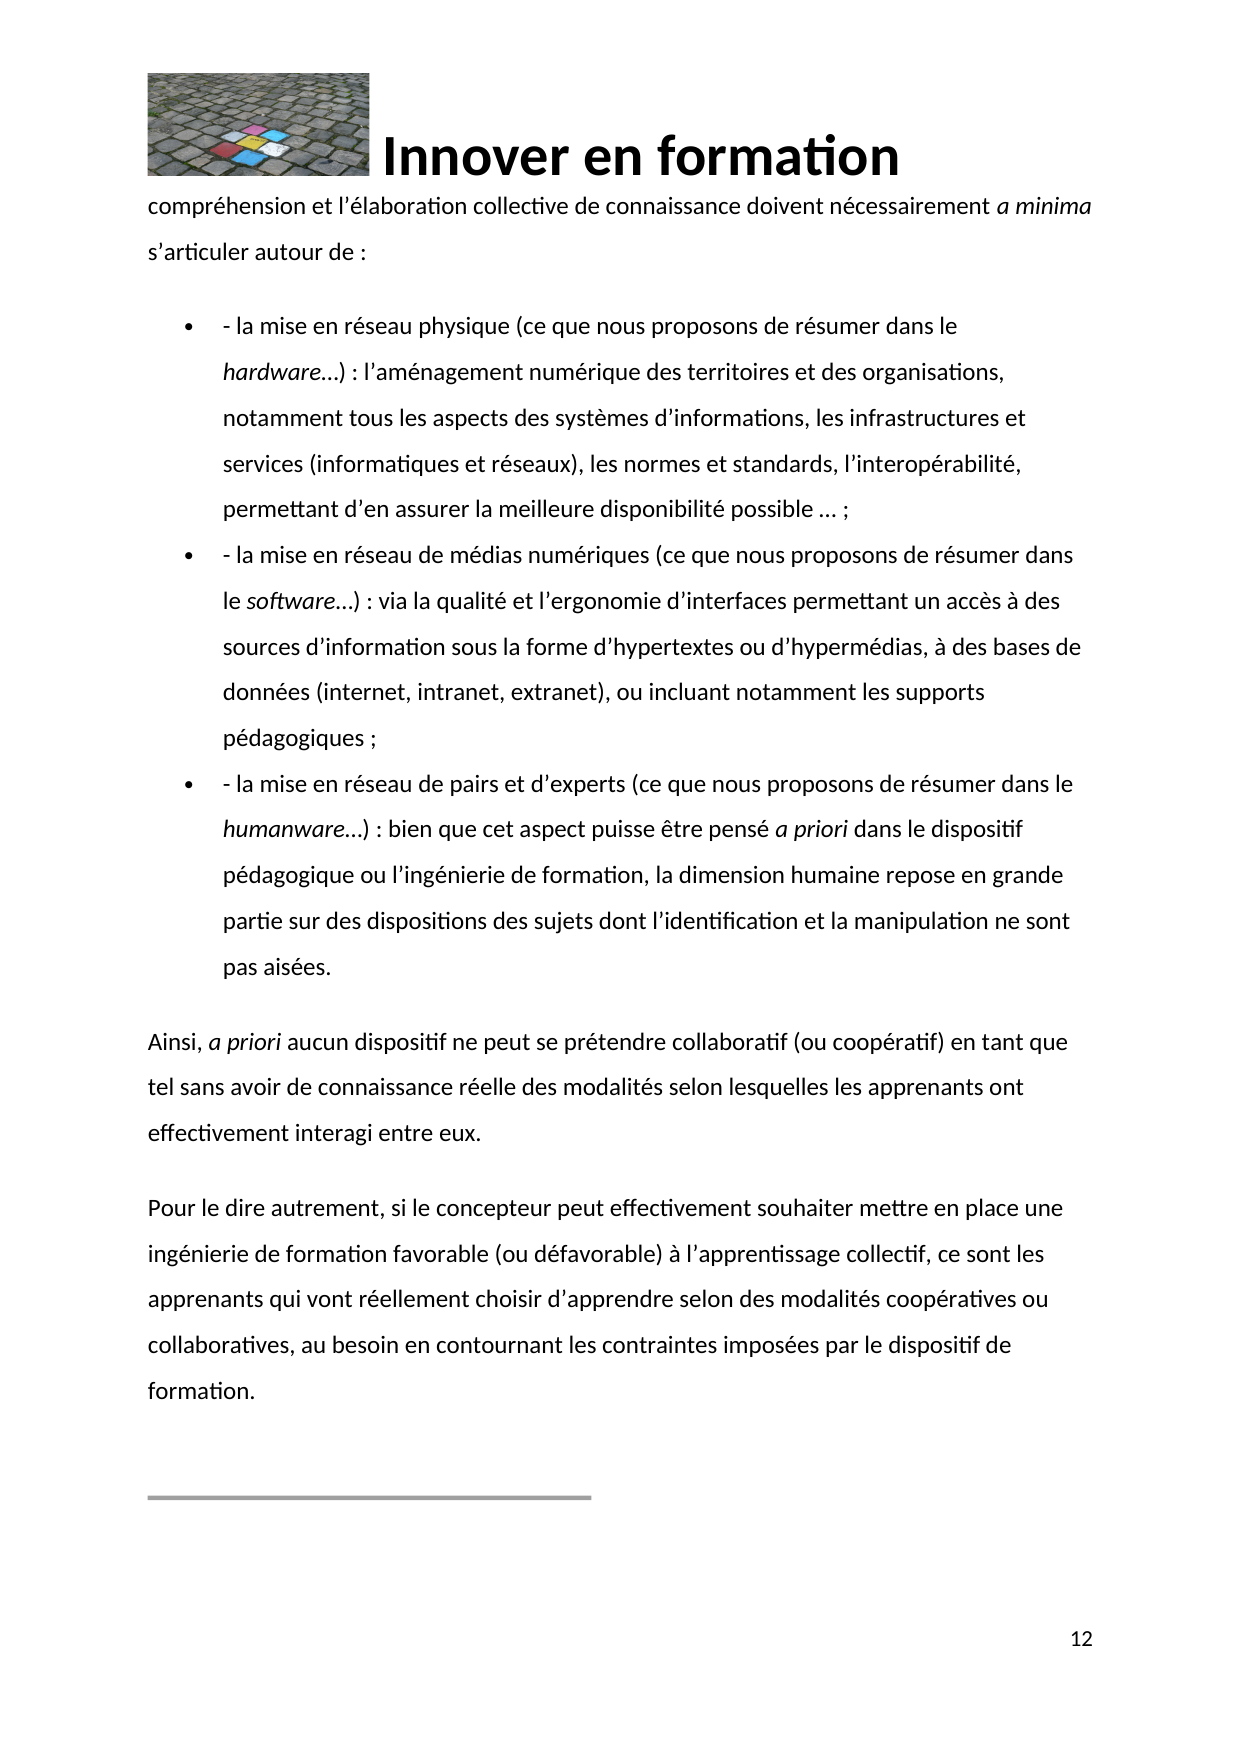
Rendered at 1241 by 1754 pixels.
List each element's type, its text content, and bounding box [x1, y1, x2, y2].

text Ainsi, a priori aucun dispositif ne peut se prétendre collaboratif (ou coopératif) en tant que tel sans avoir de connaissance réelle des modalités selon lesquelles les apprenants ont effectivement interagi entre eux. [148, 1084, 1093, 1206]
list - la mise en réseau physique (ce que nous proposons de résumer dans le hardware…) : l’aménagement numérique des territoires et des organisations, notamment tous les aspects des systèmes d’informations, les infrastructures et services (informatiques et réseaux), les normes et standards, l’interopérabilité, permettant d’en assurer la meilleure disponibilité possible … ; [185, 311, 1093, 524]
picture [147, 73, 370, 176]
list - la mise en réseau de pairs et d’experts (ce que nous proposons de résumer dans le humanware…) : bien que cet aspect puisse être pensé a priori dans le dispositif pédagogique ou l’ingénierie de formation, la dimension humaine repose en grande partie sur des dispositions des sujets dont l’identification et la manipulation ne sont pas aisées. [185, 826, 1093, 1039]
list - la mise en réseau de médias numériques (ce que nous proposons de résumer dans le software…) : via la qualité et l’ergonomie d’interfaces permettant un accès à des sources d’information sous la forme d’hypertextes ou d’hypermédias, à des bases de données (internet, intranet, extranet), ou incluant notamment les supports pédagogiques ; [185, 568, 1093, 782]
text Pour le dire autrement, si le concepteur peut effectivement souhaiter mettre en place une ingénierie de formation favorable (ou défavorable) à l’apprentissage collectif, ce sont les apprenants qui vont réellement choisir d’apprendre selon des modalités coopératives ou collaboratives, au besoin en contournant les contraintes imposées par le dispositif de formation. [148, 1250, 1093, 1464]
